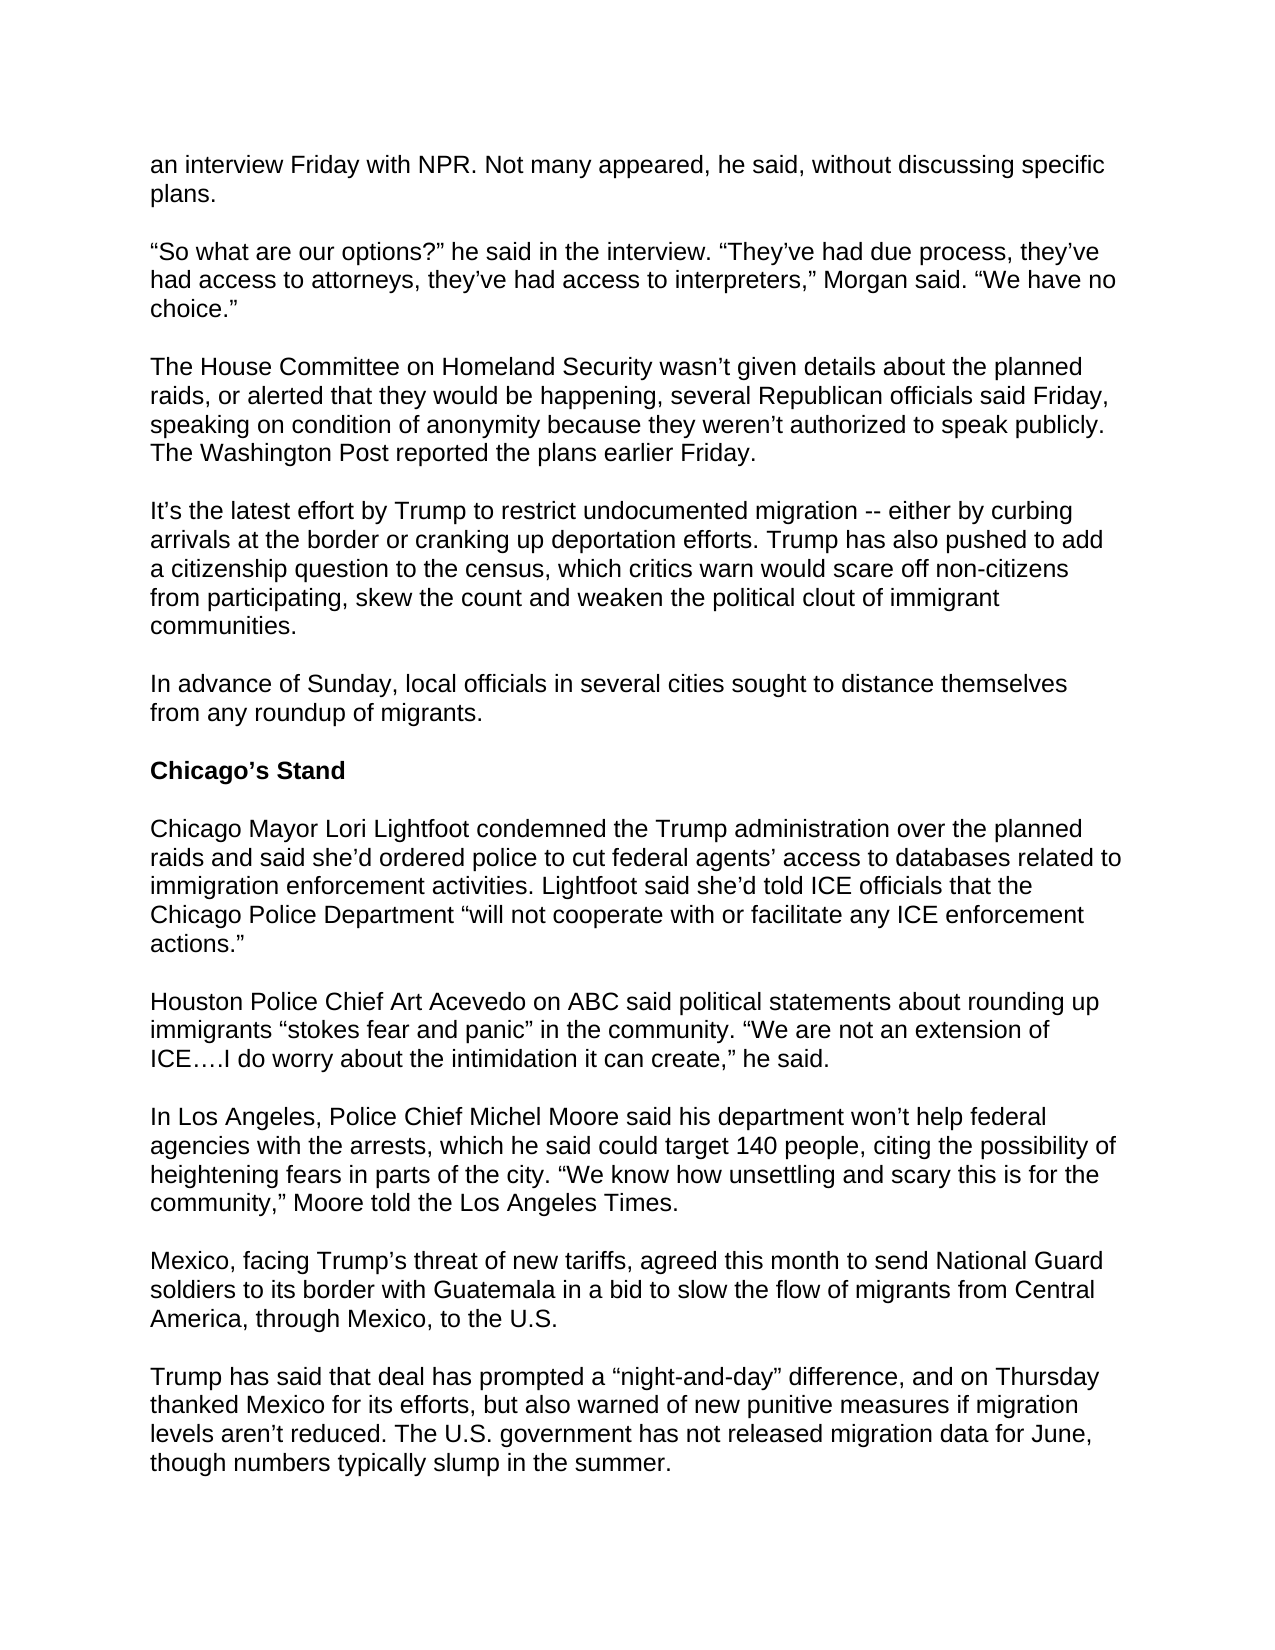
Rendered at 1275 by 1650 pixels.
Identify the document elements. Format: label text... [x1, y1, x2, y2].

text In advance of Sunday, local officials in several cities sought to distance themselves from any roundup of migrants. [150, 669, 1125, 727]
text In Los Angeles, Police Chief Michel Moore said his department won’t help federal agencies with the arrests, which he said could target 140 people, citing the possibility of heightening fears in parts of the city. “We know how unsettling and scary this is for the community,” Moore told the Los Angeles Times. [150, 1102, 1125, 1217]
text “So what are our options?” he said in the interview. “They’ve had due process, they’ve had access to attorneys, they’ve had access to interpreters,” Morgan said. “We have no choice.” [150, 237, 1125, 323]
text The House Committee on Homeland Security wasn’t given details about the planned raids, or alerted that they would be happening, several Republican officials said Friday, speaking on condition of anonymity because they weren’t authorized to speak publicly. The Washington Post reported the plans earlier Friday. [150, 352, 1125, 467]
text Mexico, facing Trump’s threat of new tariffs, agreed this month to send National Guard soldiers to its border with Guatemala in a bid to slow the flow of migrants from Central America, through Mexico, to the U.S. [150, 1246, 1125, 1332]
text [150, 150, 1125, 207]
text It’s the latest effort by Trump to restrict undocumented migration -- either by curbing arrivals at the border or cranking up deportation efforts. Trump has also pushed to add a citizenship question to the census, which critics warn would scare off non-citizens from participating, skew the count and weaken the political clout of immigrant communities. [150, 496, 1125, 640]
text Houston Police Chief Art Acevedo on ABC said political statements about rounding up immigrants “stokes fear and panic” in the community. “We are not an extension of ICE….I do worry about the intimidation it can create,” he said. [150, 987, 1125, 1073]
text Chicago’s Stand [150, 756, 1125, 784]
text Chicago Mayor Lori Lightfoot condemned the Trump administration over the planned raids and said she’d ordered police to cut federal agents’ access to databases related to immigration enforcement activities. Lightfoot said she’d told ICE officials that the Chicago Police Department “will not cooperate with or facilitate any ICE enforcement actions.” [150, 814, 1125, 957]
text Trump has said that deal has prompted a “night-and-day” difference, and on Thursday thanked Mexico for its efforts, but also warned of new punitive measures if migration levels aren’t reduced. The U.S. government has not released migration data for June, though numbers typically slump in the summer. [150, 1362, 1125, 1477]
